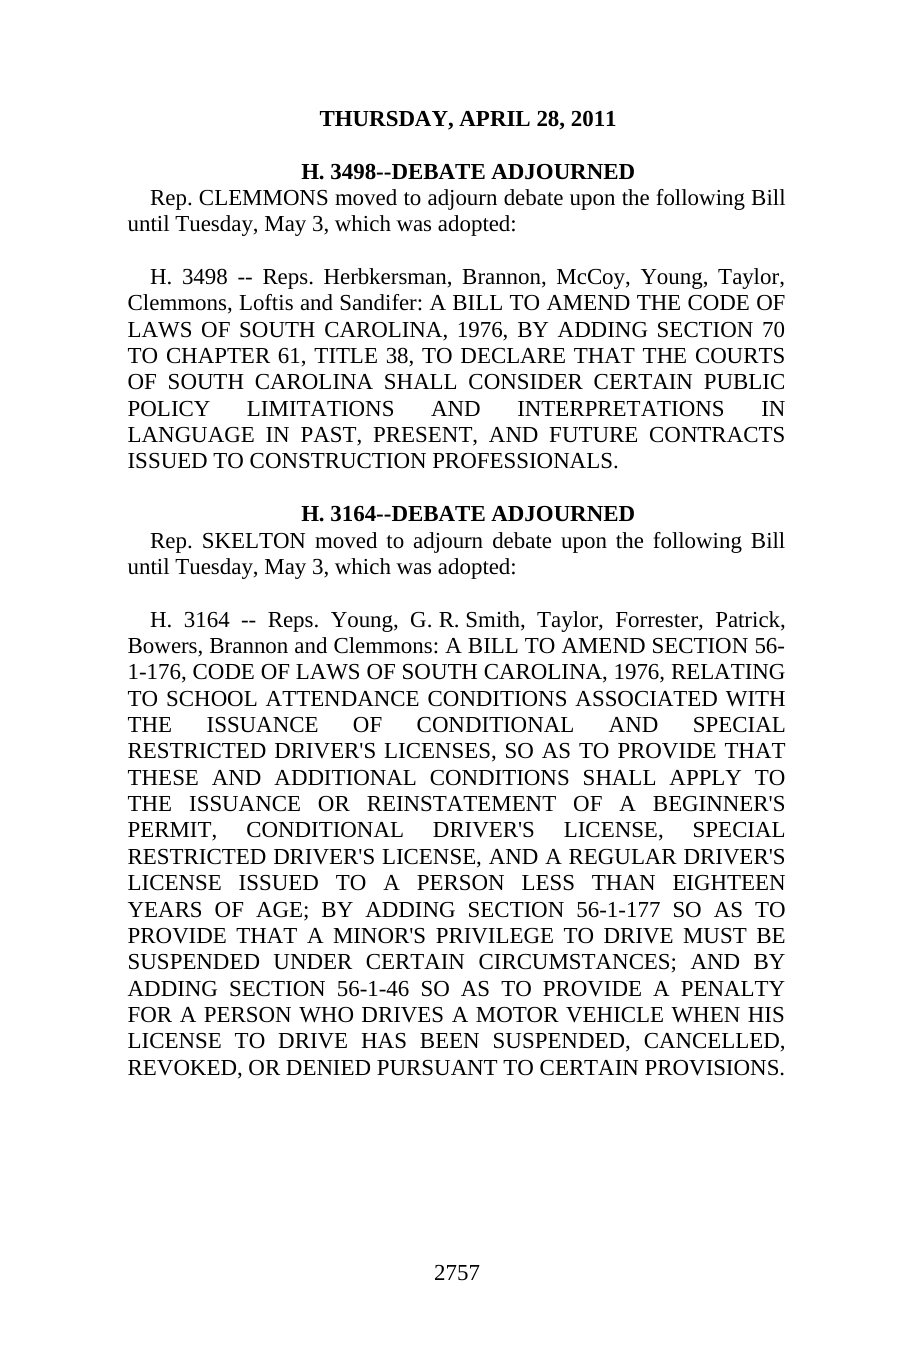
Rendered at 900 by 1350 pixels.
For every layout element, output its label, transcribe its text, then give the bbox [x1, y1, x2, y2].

text H. 3164--DEBATE ADJOURNED [127, 500, 786, 527]
text H. 3164 -- Reps. Young, G. R. Smith, Taylor, Forrester, Patrick, Bowers, Brannon and Clemmons: A BILL TO AMEND SECTION 56-1-176, CODE OF LAWS OF SOUTH CAROLINA, 1976, RELATING TO SCHOOL ATTENDANCE CONDITIONS ASSOCIATED WITH THE ISSUANCE OF CONDITIONAL AND SPECIAL RESTRICTED DRIVER'S LICENSES, SO AS TO PROVIDE THAT THESE AND ADDITIONAL CONDITIONS SHALL APPLY TO THE ISSUANCE OR REINSTATEMENT OF A BEGINNER'S PERMIT, CONDITIONAL DRIVER'S LICENSE, SPECIAL RESTRICTED DRIVER'S LICENSE, AND A REGULAR DRIVER'S LICENSE ISSUED TO A PERSON LESS THAN EIGHTEEN YEARS OF AGE; BY ADDING SECTION 56-1-177 SO AS TO PROVIDE THAT A MINOR'S PRIVILEGE TO DRIVE MUST BE SUSPENDED UNDER CERTAIN CIRCUMSTANCES; AND BY ADDING SECTION 56-1-46 SO AS TO PROVIDE A PENALTY FOR A PERSON WHO DRIVES A MOTOR VEHICLE WHEN HIS LICENSE TO DRIVE HAS BEEN SUSPENDED, CANCELLED, REVOKED, OR DENIED PURSUANT TO CERTAIN PROVISIONS. [127, 606, 786, 1080]
text H. 3498--DEBATE ADJOURNED [127, 158, 786, 184]
text Rep. SKELTON moved to adjourn debate upon the following Bill until Tuesday, May 3, which was adopted: [127, 527, 786, 579]
text H. 3498 -- Reps. Herbkersman, Brannon, McCoy, Young, Taylor, Clemmons, Loftis and Sandifer: A BILL TO AMEND THE CODE OF LAWS OF SOUTH CAROLINA, 1976, BY ADDING SECTION 70 TO CHAPTER 61, TITLE 38, TO DECLARE THAT THE COURTS OF SOUTH CAROLINA SHALL CONSIDER CERTAIN PUBLIC POLICY LIMITATIONS AND INTERPRETATIONS IN LANGUAGE IN PAST, PRESENT, AND FUTURE CONTRACTS ISSUED TO CONSTRUCTION PROFESSIONALS. [127, 263, 786, 474]
text Rep. CLEMMONS moved to adjourn debate upon the following Bill until Tuesday, May 3, which was adopted: [127, 184, 786, 237]
